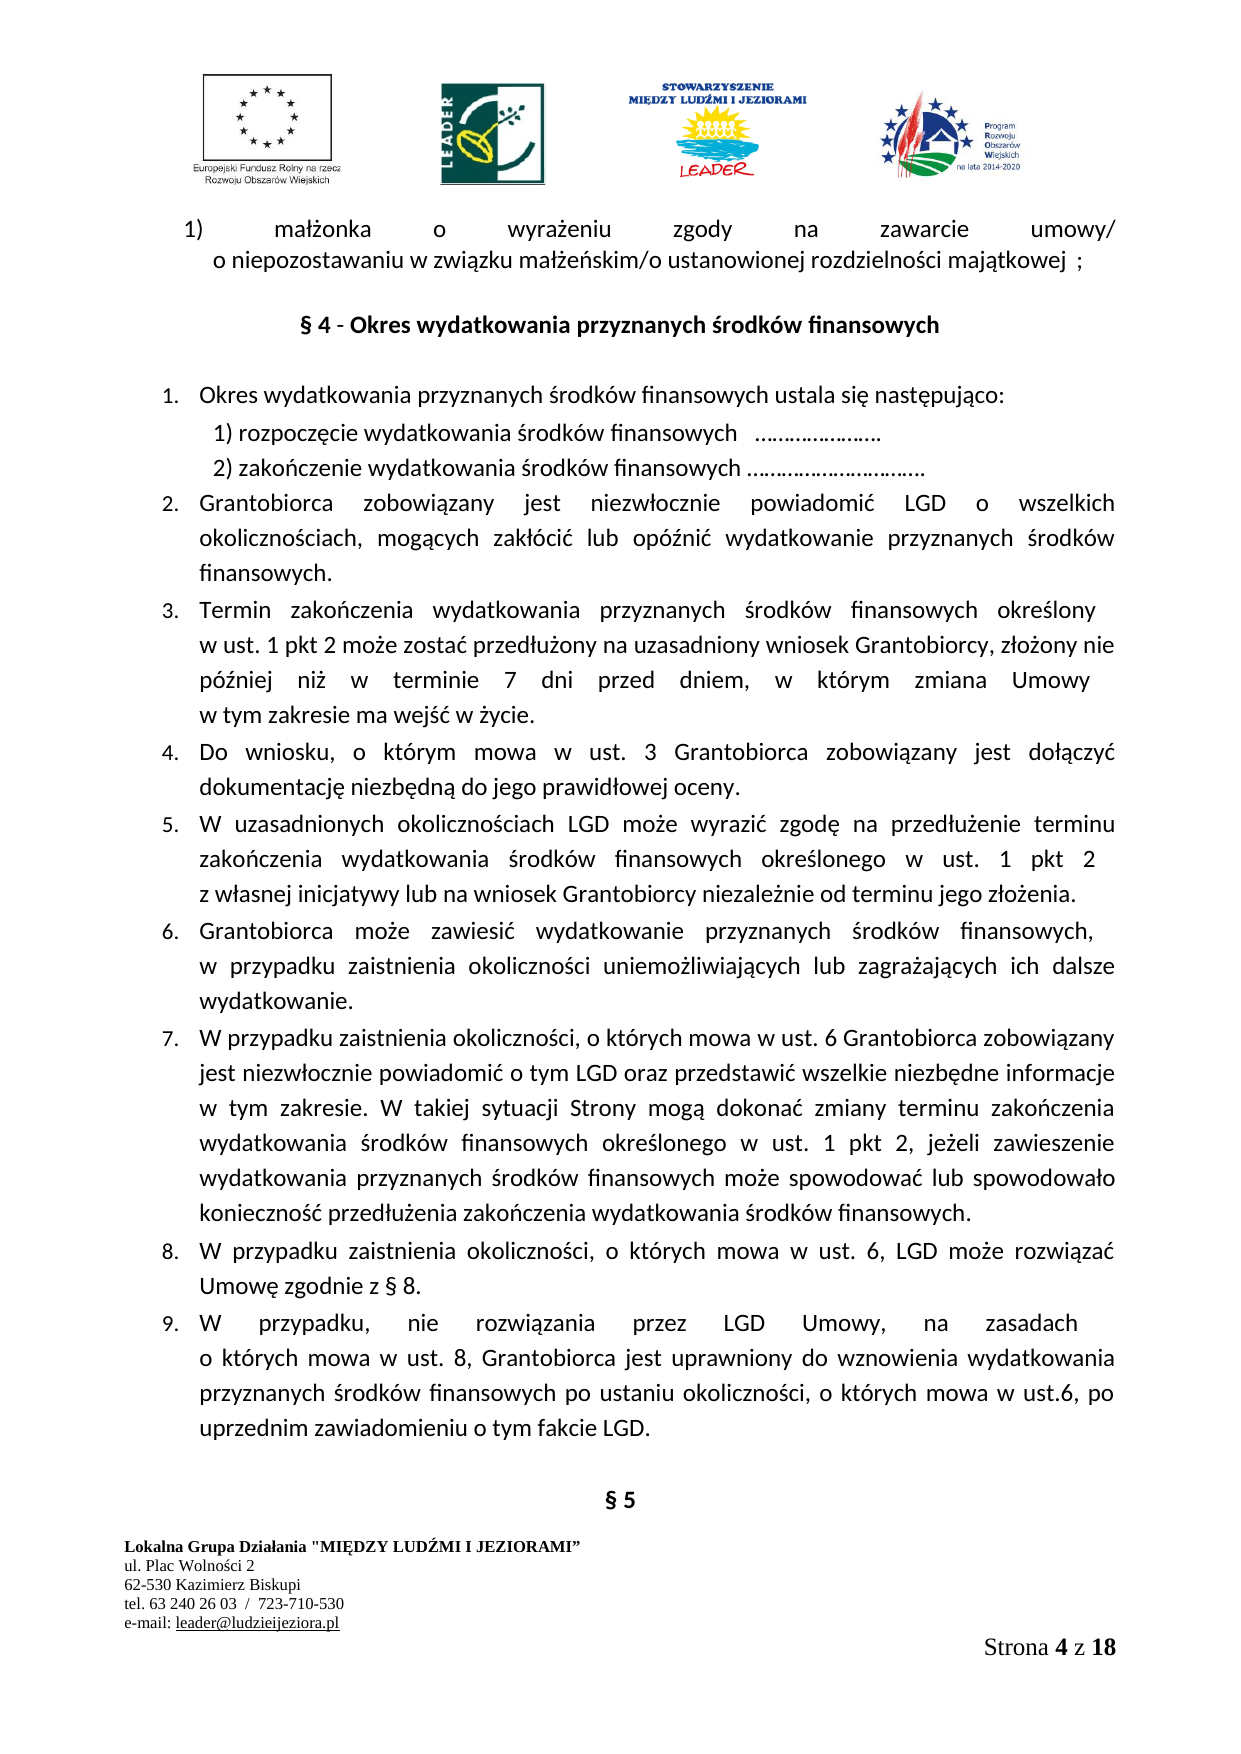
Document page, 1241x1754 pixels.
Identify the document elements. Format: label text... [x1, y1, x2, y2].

list małżonka o wyrażeniu zgody na zawarcie umowy/ o niepozostawaniu w związku małżeńskim/o ustanowionej rozdzielności majątkowej ; [183, 213, 1116, 274]
list W przypadku zaistnienia okoliczności, o których mowa w ust. 6 Grantobiorca zobowiązany jest niezwłocznie powiadomić o tym LGD oraz przedstawić wszelkie niezbędne informacje w tym zakresie. W takiej sytuacji Strony mogą dokonać zmiany terminu zakończenia wydatkowania środków finansowych określonego w ust. 1 pkt 2, jeżeli zawieszenie wydatkowania przyznanych środków finansowych może spowodować lub spowodowało konieczność przedłużenia zakończenia wydatkowania środków finansowych. [162, 1023, 1116, 1228]
picture [193, 73, 341, 185]
list W uzasadnionych okolicznościach LGD może wyrazić zgodę na przedłużenie terminu zakończenia wydatkowania środków finansowych określonego w ust. 1 pkt 2 z własnej inicjatywy lub na wniosek Grantobiorcy niezależnie od terminu jego złożenia. [162, 808, 1116, 909]
list W przypadku, nie rozwiązania przez LGD Umowy, na zasadach o których mowa w ust. 8, Grantobiorca jest uprawniony do wznowienia wydatkowania przyznanych środków finansowych po ustaniu okoliczności, o których mowa w ust.6, po uprzednim zawiadomieniu o tym fakcie LGD. [162, 1307, 1116, 1442]
list Grantobiorca zobowiązany jest niezwłocznie powiadomić LGD o wszelkich okolicznościach, mogących zakłócić lub opóźnić wydatkowanie przyznanych środków finansowych. [162, 487, 1116, 587]
list Termin zakończenia wydatkowania przyznanych środków finansowych określony w ust. 1 pkt 2 może zostać przedłużony na uzasadniony wniosek Grantobiorcy, złożony nie później niż w terminie 7 dni przed dniem, w którym zmiana Umowy w tym zakresie ma wejść w życie. [162, 594, 1116, 729]
list Grantobiorca może zawiesić wydatkowanie przyznanych środków finansowych, w przypadku zaistnienia okoliczności uniemożliwiających lub zagrażających ich dalsze wydatkowanie. [162, 915, 1116, 1016]
text § 4 - Okres wydatkowania przyznanych środków finansowych [124, 309, 1116, 340]
list W przypadku zaistnienia okoliczności, o których mowa w ust. 6, LGD może rozwiązać Umowę zgodnie z § 8. [162, 1235, 1116, 1300]
picture [620, 73, 819, 185]
text § 5 [124, 1484, 1116, 1515]
list Do wniosku, o którym mowa w ust. 3 Grantobiorca zobowiązany jest dołączyć dokumentację niezbędną do jego prawidłowej oceny. [162, 736, 1116, 802]
text 1) rozpoczęcie wydatkowania środków finansowych …………………. [213, 417, 1116, 447]
text 2) zakończenie wydatkowania środków finansowych …………………………. [213, 452, 1116, 482]
list Okres wydatkowania przyznanych środków finansowych ustala się następująco: [162, 379, 1116, 410]
picture [440, 83, 546, 185]
